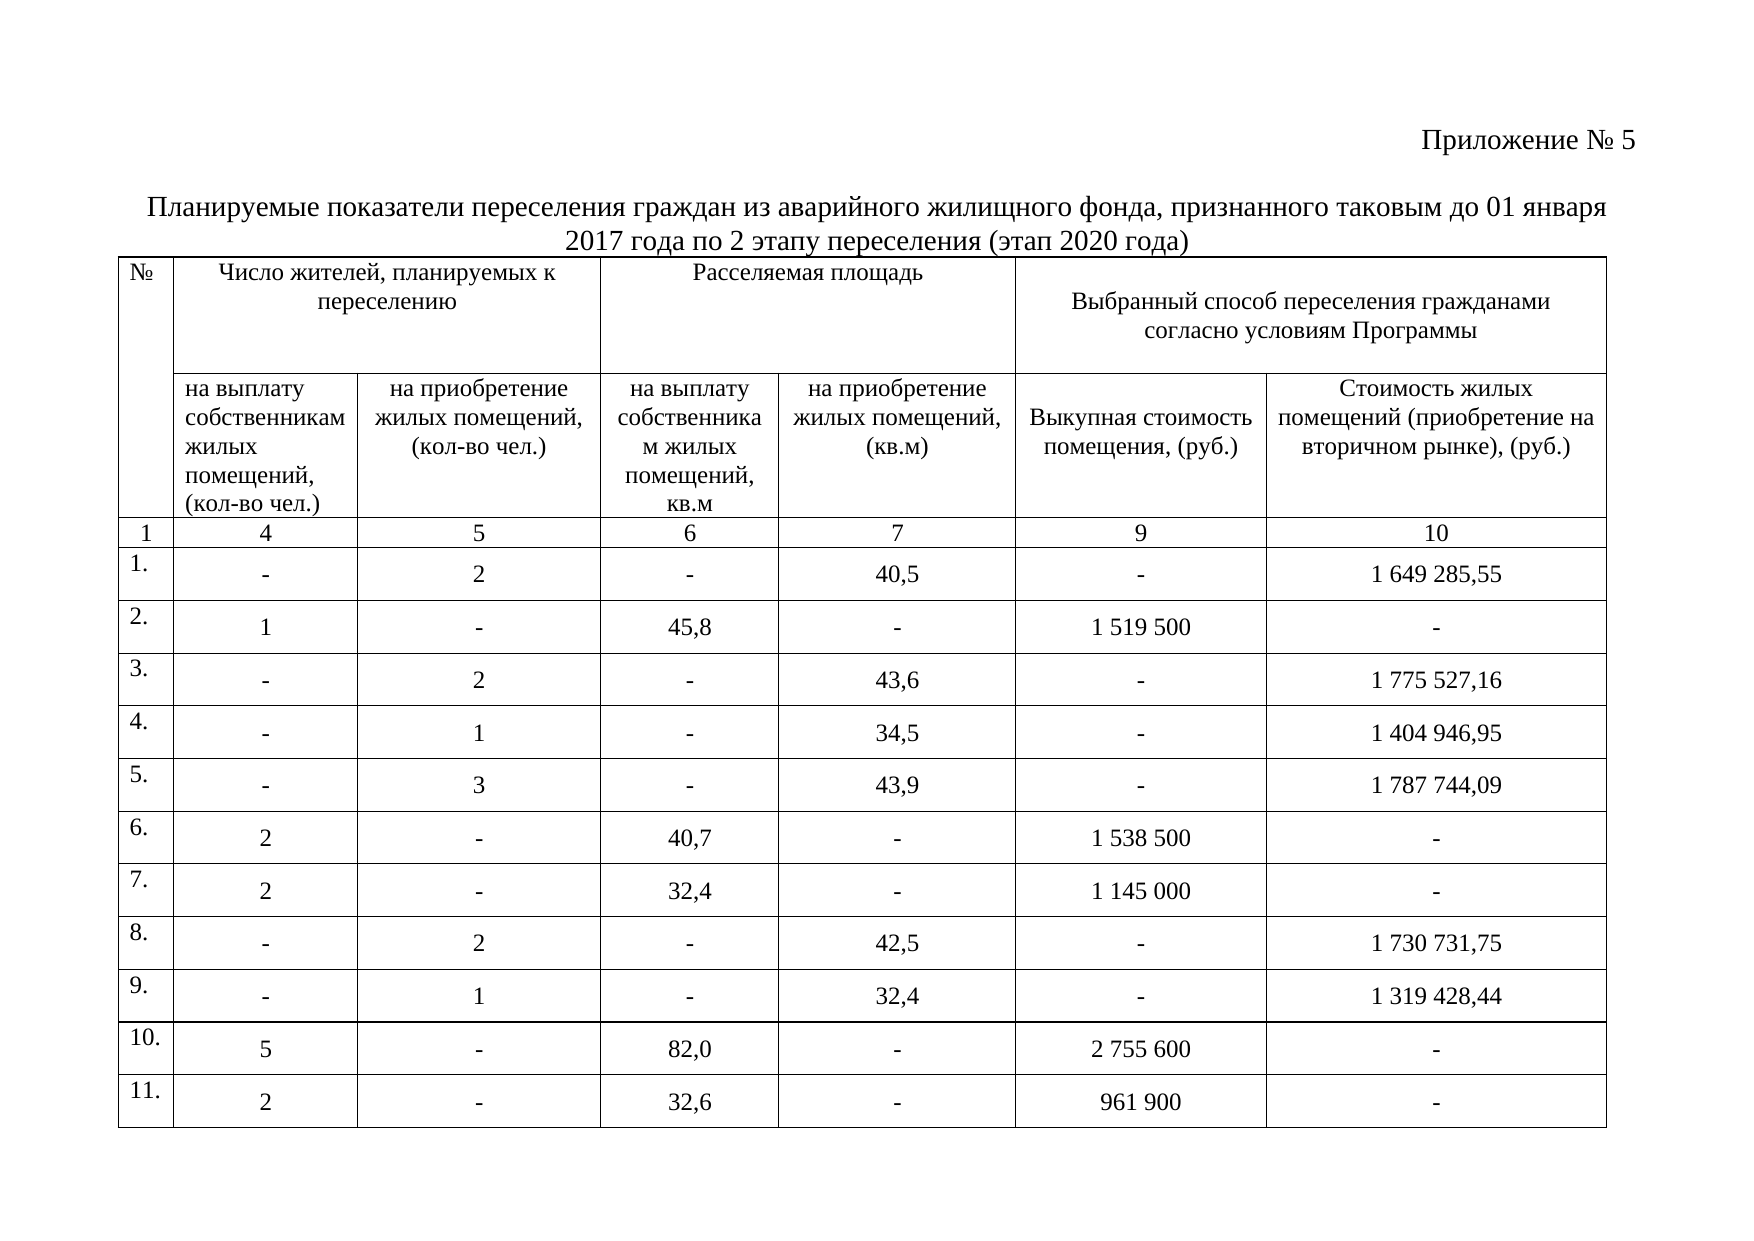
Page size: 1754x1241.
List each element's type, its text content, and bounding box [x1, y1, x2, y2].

text Приложение № 5 [118, 122, 1636, 156]
table_cell - [601, 917, 778, 969]
text Планируемые показатели переселения граждан из аварийного жилищного фонда, признанного таковым до 01 января 2017 года по 2 этапу переселения (этап 2020 года) [118, 189, 1636, 256]
table_cell 3 [358, 759, 600, 811]
table_cell 1 [174, 601, 357, 652]
table_header Расселяемая площадь [601, 258, 1015, 372]
table_cell 10. [119, 1023, 173, 1074]
table_cell 42,5 [779, 917, 1015, 969]
table_cell 2. [119, 601, 173, 652]
table_cell - [779, 1075, 1015, 1127]
table_cell - [1267, 1023, 1606, 1074]
table_header Выбранный способ переселения гражданами согласно условиям Программы [1016, 258, 1606, 372]
table_cell - [601, 654, 778, 705]
table_cell 43,9 [779, 759, 1015, 811]
table_header № [119, 258, 173, 517]
table_cell 40,5 [779, 548, 1015, 600]
table_cell 2 755 600 [1016, 1023, 1266, 1074]
table_cell - [1267, 601, 1606, 652]
table_cell 45,8 [601, 601, 778, 652]
table_cell 9 [1016, 518, 1266, 547]
table_cell 2 [358, 548, 600, 600]
table_cell 5 [358, 518, 600, 547]
table_cell - [1267, 812, 1606, 863]
table_cell 1 775 527,16 [1267, 654, 1606, 705]
table_cell - [1016, 548, 1266, 600]
table_cell 32,6 [601, 1075, 778, 1127]
table_cell - [1016, 706, 1266, 758]
table_cell 1 319 428,44 [1267, 970, 1606, 1021]
table_cell - [1267, 864, 1606, 916]
table_cell - [174, 759, 357, 811]
table_cell - [174, 548, 357, 600]
table_cell 7 [779, 518, 1015, 547]
table_cell 82,0 [601, 1023, 778, 1074]
table_cell 2 [358, 654, 600, 705]
table_cell 1 [119, 518, 173, 547]
table_cell 1 145 000 [1016, 864, 1266, 916]
table_cell 32,4 [601, 864, 778, 916]
table_cell 4 [174, 518, 357, 547]
table_cell 11. [119, 1075, 173, 1127]
table_cell 1 649 285,55 [1267, 548, 1606, 600]
table_cell - [601, 706, 778, 758]
table_cell 10 [1267, 518, 1606, 547]
table_cell на выплату собственникам жилых помещений, кв.м [601, 374, 778, 517]
table_cell 1 [358, 970, 600, 1021]
table_cell 7. [119, 864, 173, 916]
table_cell 43,6 [779, 654, 1015, 705]
table_cell 1 [358, 706, 600, 758]
table_cell - [1016, 654, 1266, 705]
table_cell 2 [174, 812, 357, 863]
table_cell 1 404 946,95 [1267, 706, 1606, 758]
table_cell Выкупная стоимость помещения, (руб.) [1016, 374, 1266, 517]
table_cell - [779, 864, 1015, 916]
table_cell 6. [119, 812, 173, 863]
table_cell - [1016, 970, 1266, 1021]
table_cell - [1016, 759, 1266, 811]
table_cell 4. [119, 706, 173, 758]
table_cell 2 [358, 917, 600, 969]
table_cell 2 [174, 1075, 357, 1127]
table_cell 5. [119, 759, 173, 811]
table_cell - [358, 1075, 600, 1127]
table_cell - [358, 601, 600, 652]
table_cell 9. [119, 970, 173, 1021]
table_cell - [358, 1023, 600, 1074]
table_cell - [779, 601, 1015, 652]
table_cell Стоимость жилых помещений (приобретение на вторичном рынке), (руб.) [1267, 374, 1606, 517]
table_cell - [601, 759, 778, 811]
table_cell 34,5 [779, 706, 1015, 758]
table_cell 961 900 [1016, 1075, 1266, 1127]
table_cell 40,7 [601, 812, 778, 863]
table_cell 5 [174, 1023, 357, 1074]
table_cell на приобретение жилых помещений, (кв.м) [779, 374, 1015, 517]
table_header Число жителей, планируемых к переселению [174, 258, 600, 372]
table_cell 1 787 744,09 [1267, 759, 1606, 811]
table_cell 2 [174, 864, 357, 916]
table_cell - [174, 917, 357, 969]
table_cell 1 519 500 [1016, 601, 1266, 652]
table_cell - [601, 970, 778, 1021]
table_cell на выплату собственникам жилых помещений, (кол-во чел.) [174, 374, 357, 517]
table_cell 6 [601, 518, 778, 547]
table_cell - [779, 1023, 1015, 1074]
table_cell - [779, 812, 1015, 863]
table_cell - [174, 970, 357, 1021]
table_cell на приобретение жилых помещений, (кол-во чел.) [358, 374, 600, 517]
table_cell - [174, 706, 357, 758]
table_cell 8. [119, 917, 173, 969]
table_cell 1 730 731,75 [1267, 917, 1606, 969]
table_cell - [358, 812, 600, 863]
table_cell - [1267, 1075, 1606, 1127]
table_cell 3. [119, 654, 173, 705]
table_cell - [1016, 917, 1266, 969]
table_cell 1 538 500 [1016, 812, 1266, 863]
table_cell - [601, 548, 778, 600]
table_cell - [174, 654, 357, 705]
table_cell - [358, 864, 600, 916]
table_cell 1. [119, 548, 173, 600]
table_cell 32,4 [779, 970, 1015, 1021]
